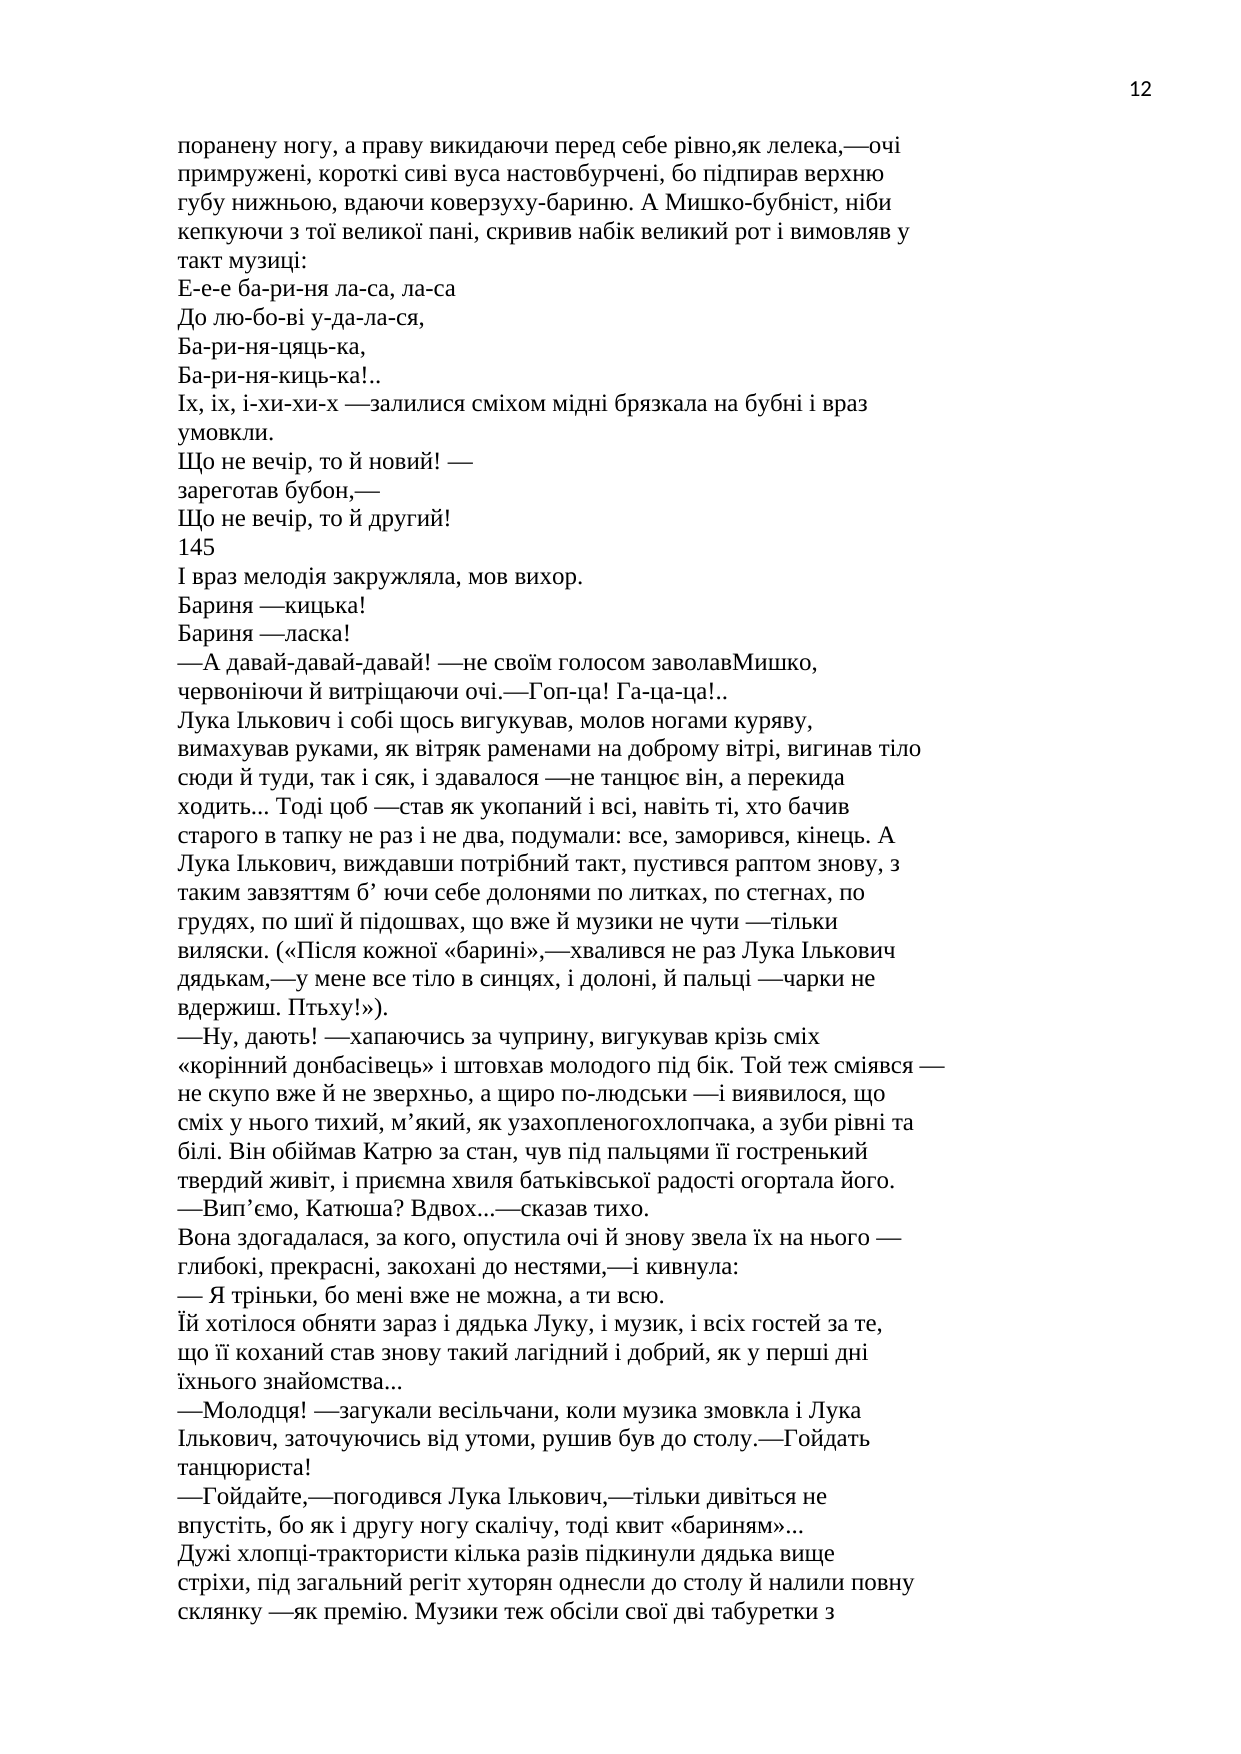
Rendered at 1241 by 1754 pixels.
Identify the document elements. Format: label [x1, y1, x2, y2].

text [177, 130, 1152, 1625]
